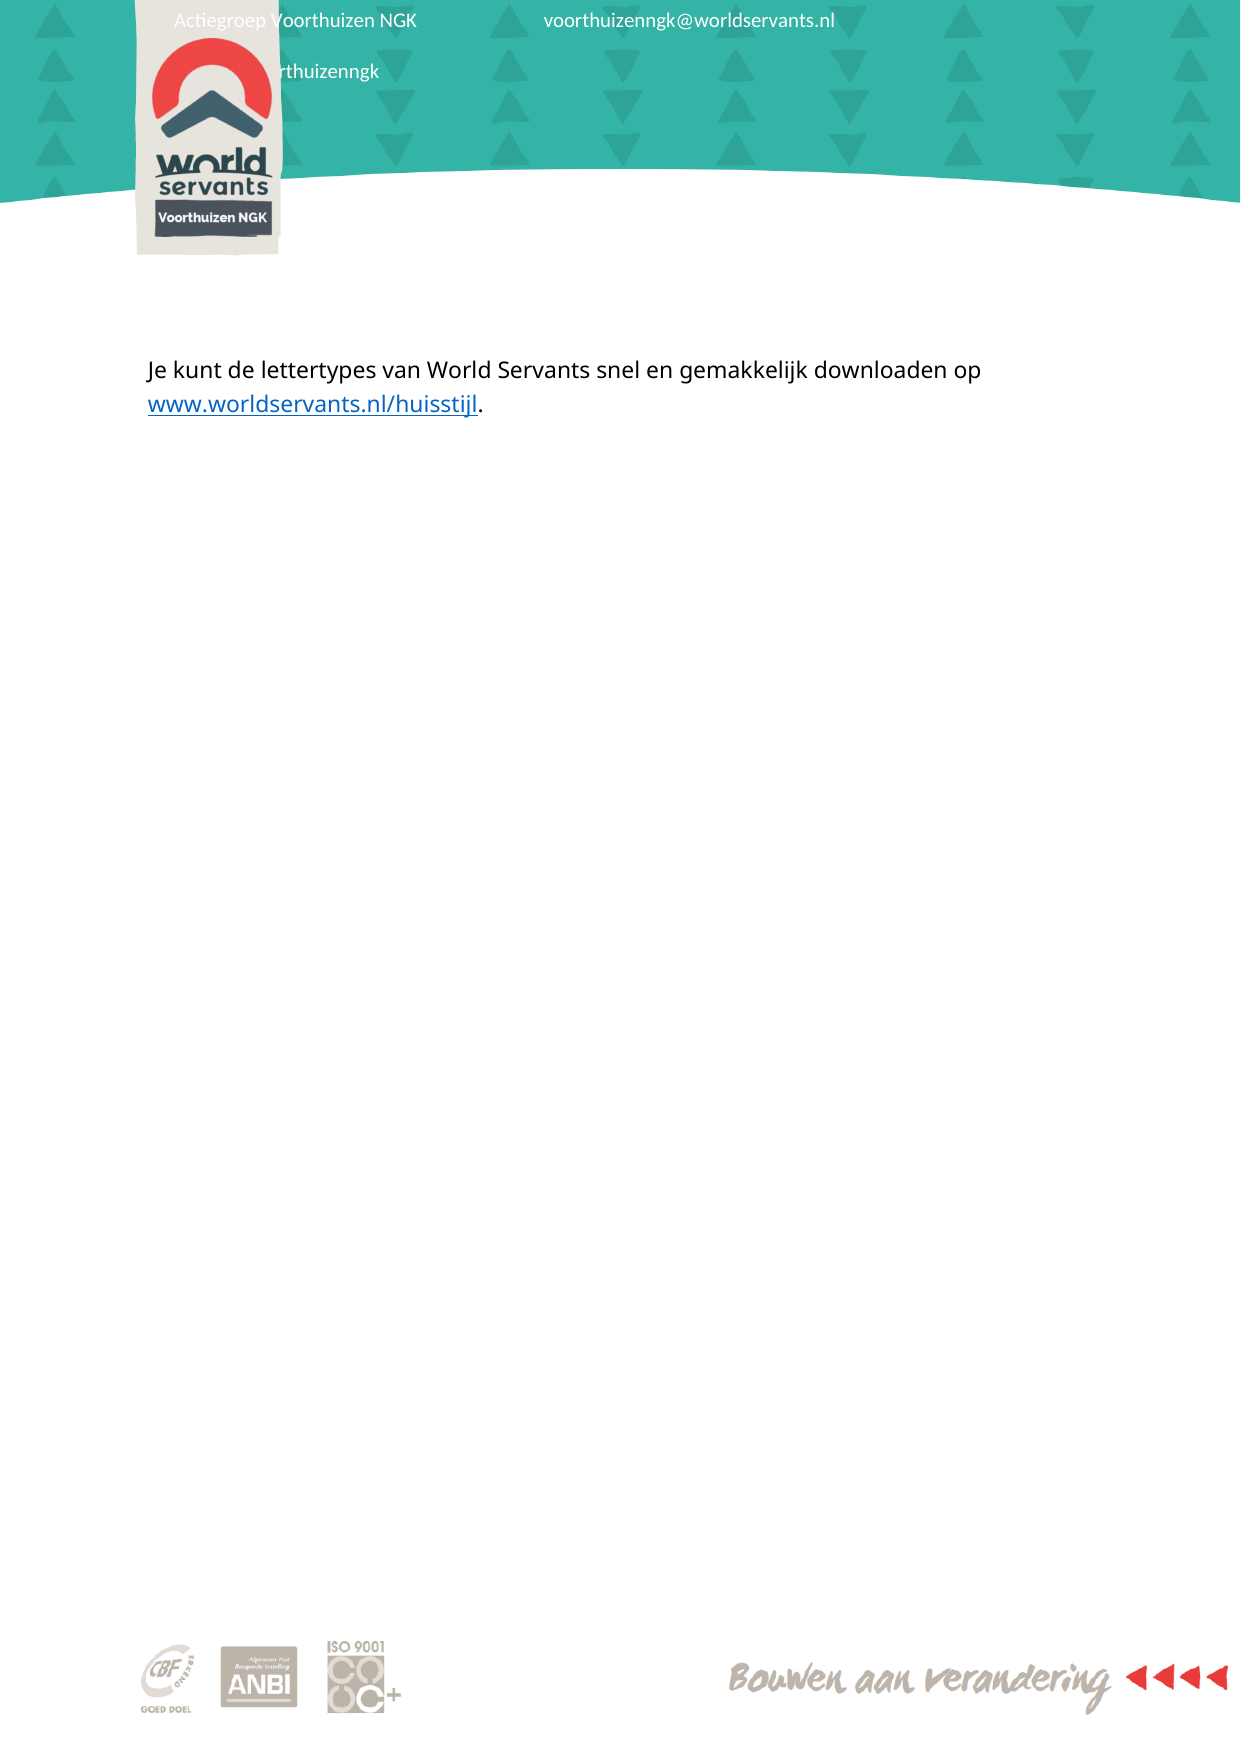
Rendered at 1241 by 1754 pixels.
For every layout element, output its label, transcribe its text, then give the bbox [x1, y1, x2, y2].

picture [0, 1631, 1241, 1754]
text Je kunt de lettertypes van World Servants snel en gemakkelijk downloaden op www.worldservants.nl/huisstijl. [148, 354, 1093, 419]
picture [0, 0, 1241, 257]
